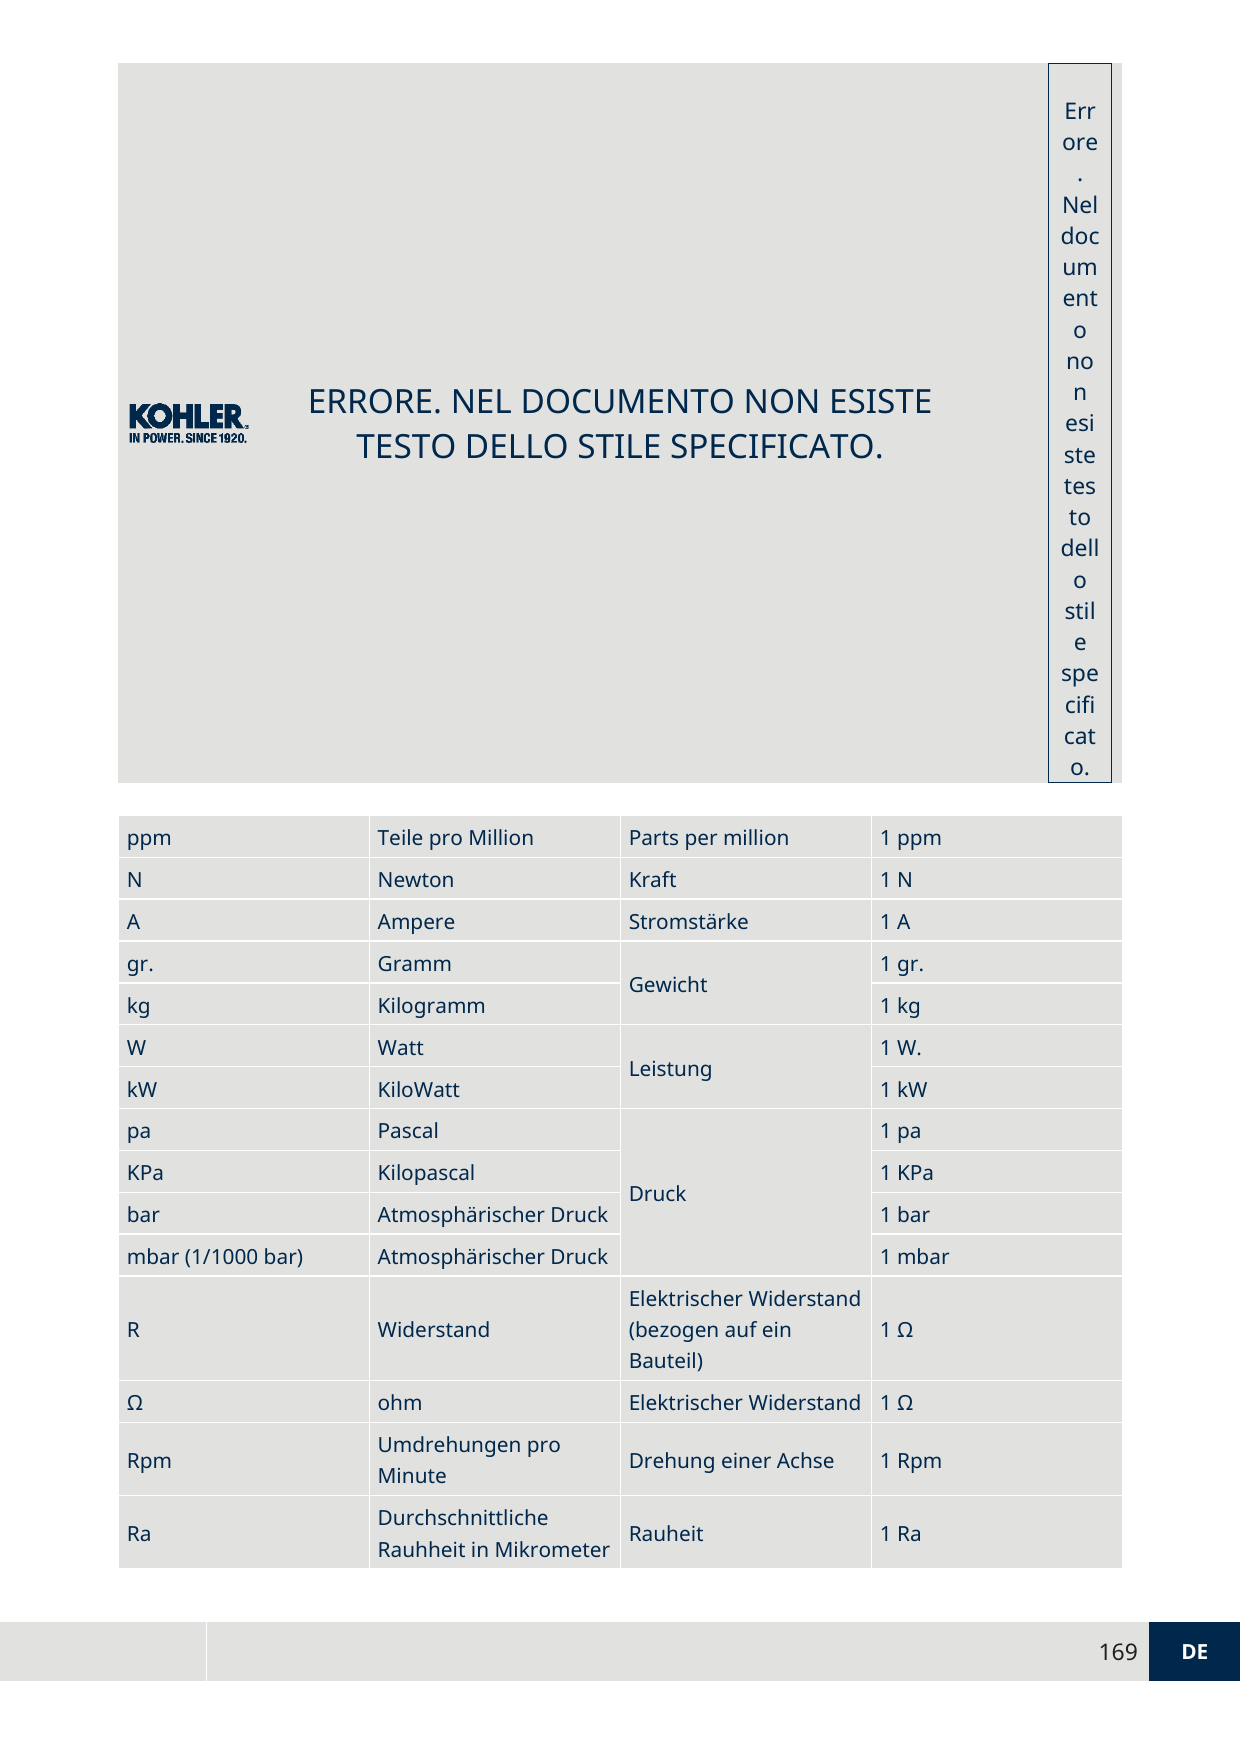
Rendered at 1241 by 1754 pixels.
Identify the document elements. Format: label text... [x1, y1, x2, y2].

table_cell 1 A [872, 900, 1122, 940]
table_cell Gewicht [621, 942, 871, 1024]
table_cell Stromstärke [621, 900, 871, 940]
table_cell 1 N [872, 858, 1122, 898]
table_cell 1 gr. [872, 942, 1122, 982]
table_cell ohm [370, 1381, 620, 1422]
table_cell Kilopascal [370, 1151, 620, 1192]
table_cell 1 Ra [872, 1496, 1122, 1568]
table_cell 1 ppm [872, 816, 1122, 857]
table_cell bar [119, 1193, 369, 1233]
table_cell pa [119, 1109, 369, 1150]
table_cell 1 kg [872, 984, 1122, 1024]
table_cell Watt [370, 1025, 620, 1066]
table_cell Elektrischer Widerstand (bezogen auf ein Bauteil) [621, 1277, 871, 1380]
table_cell Rauheit [621, 1496, 871, 1568]
table_cell mbar (1/1000 bar) [119, 1235, 369, 1275]
table_cell 1 kW [872, 1067, 1122, 1108]
table_cell R [119, 1277, 369, 1380]
table_cell 1 bar [872, 1193, 1122, 1233]
table_cell 1 KPa [872, 1151, 1122, 1192]
table_cell Atmosphärischer Druck [370, 1235, 620, 1275]
table_cell ppm [119, 816, 369, 857]
picture [129, 403, 249, 443]
table_cell kW [119, 1067, 369, 1108]
table_cell Kraft [621, 858, 871, 898]
table_cell A [119, 900, 369, 940]
table_cell Ω [119, 1381, 369, 1422]
table_cell Ampere [370, 900, 620, 940]
table_cell Pascal [370, 1109, 620, 1150]
table_cell Teile pro Million [370, 816, 620, 857]
table_cell 1 Rpm [872, 1423, 1122, 1495]
table_cell Elektrischer Widerstand [621, 1381, 871, 1422]
table_cell Umdrehungen pro Minute [370, 1423, 620, 1495]
table_cell Kilogramm [370, 984, 620, 1024]
table_cell KPa [119, 1151, 369, 1192]
table_cell 1 mbar [872, 1235, 1122, 1275]
table_cell gr. [119, 942, 369, 982]
table_cell 1 Ω [872, 1277, 1122, 1380]
table_cell kg [119, 984, 369, 1024]
table_cell Durchschnittliche Rauhheit in Mikrometer [370, 1496, 620, 1568]
table_cell Leistung [621, 1025, 871, 1108]
table_cell KiloWatt [370, 1067, 620, 1108]
table_cell 1 pa [872, 1109, 1122, 1150]
table_cell N [119, 858, 369, 898]
table_cell Ra [119, 1496, 369, 1568]
table_cell Parts per million [621, 816, 871, 857]
table_cell Drehung einer Achse [621, 1423, 871, 1495]
table_cell 1 Ω [872, 1381, 1122, 1422]
table_cell Newton [370, 858, 620, 898]
table_cell Atmosphärischer Druck [370, 1193, 620, 1233]
table_cell 1 W. [872, 1025, 1122, 1066]
table_cell Widerstand [370, 1277, 620, 1380]
table_cell W [119, 1025, 369, 1066]
table_cell Gramm [370, 942, 620, 982]
table_cell Rpm [119, 1423, 369, 1495]
table_cell Druck [621, 1109, 871, 1275]
